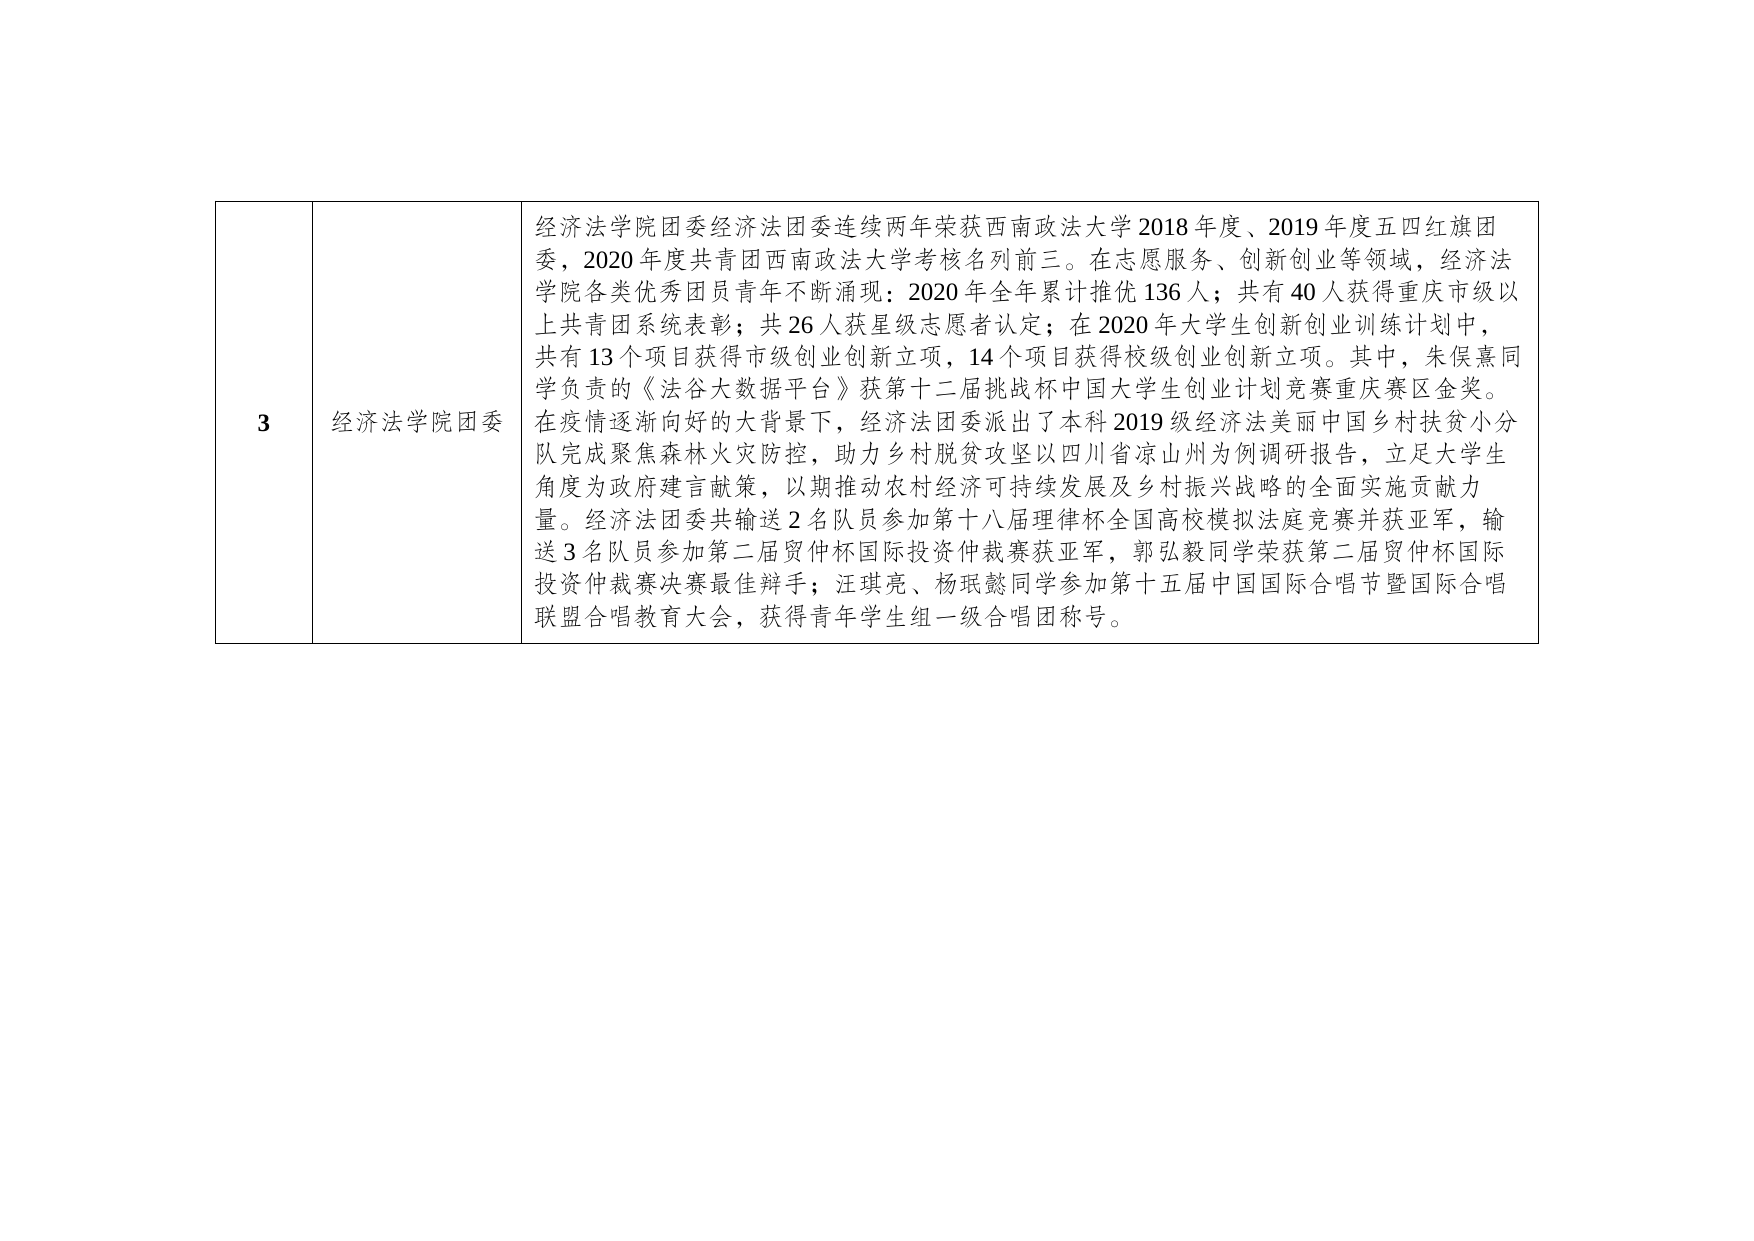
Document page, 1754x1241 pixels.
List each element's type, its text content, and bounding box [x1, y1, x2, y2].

table_cell 经济法学院团委 [313, 202, 521, 643]
table_cell 3 [216, 202, 312, 643]
table_cell 经济法学院团委经济法团委连续两年荣获西南政法大学2018年度、2019年度五四红旗团委，2020年度共青团西南政法大学考核名列前三。在志愿服务、创新创业等领域，经济法学院各类优秀团员青年不断涌现：2020年全年累计推优136人；共有40人获得重庆市级以上共青团系统表彰；共26人获“星级志愿者”认定；在2020年大学生创新创业训练计划中，共有13个项目获得市级创业创新立项，14个项目获得校级创业创新立项。其中，朱俣熹同学负责的《法谷大数据平台》获第十二届“挑战杯”中国大学生创业计划竞赛重庆赛区金奖。在疫情逐渐向好的大背景下，经济法团委派出了本科2019级经济法“美丽中国乡村扶贫小分队”完成“聚焦森林火灾防控，助力乡村脱贫攻坚——以四川省凉山州为例”调研报告，立足大学生角度为政府建言献策，以期推动农村经济可持续发展及乡村振兴战略的全面实施贡献力量。经济法团委共输送2名队员参加第十八届“理律杯”全国高校模拟法庭竞赛并获亚军，输送3名队员参加第二届“贸仲杯”国际投资仲裁赛获亚军，郭弘毅同学荣获第二届“贸仲杯”国际投资仲裁赛决赛最佳辩手；汪琪亮、杨珉懿同学参加第十五届中国国际合唱节暨国际合唱联盟合唱教育大会，获得青年学生组一级合唱团称号。 [522, 202, 1538, 643]
